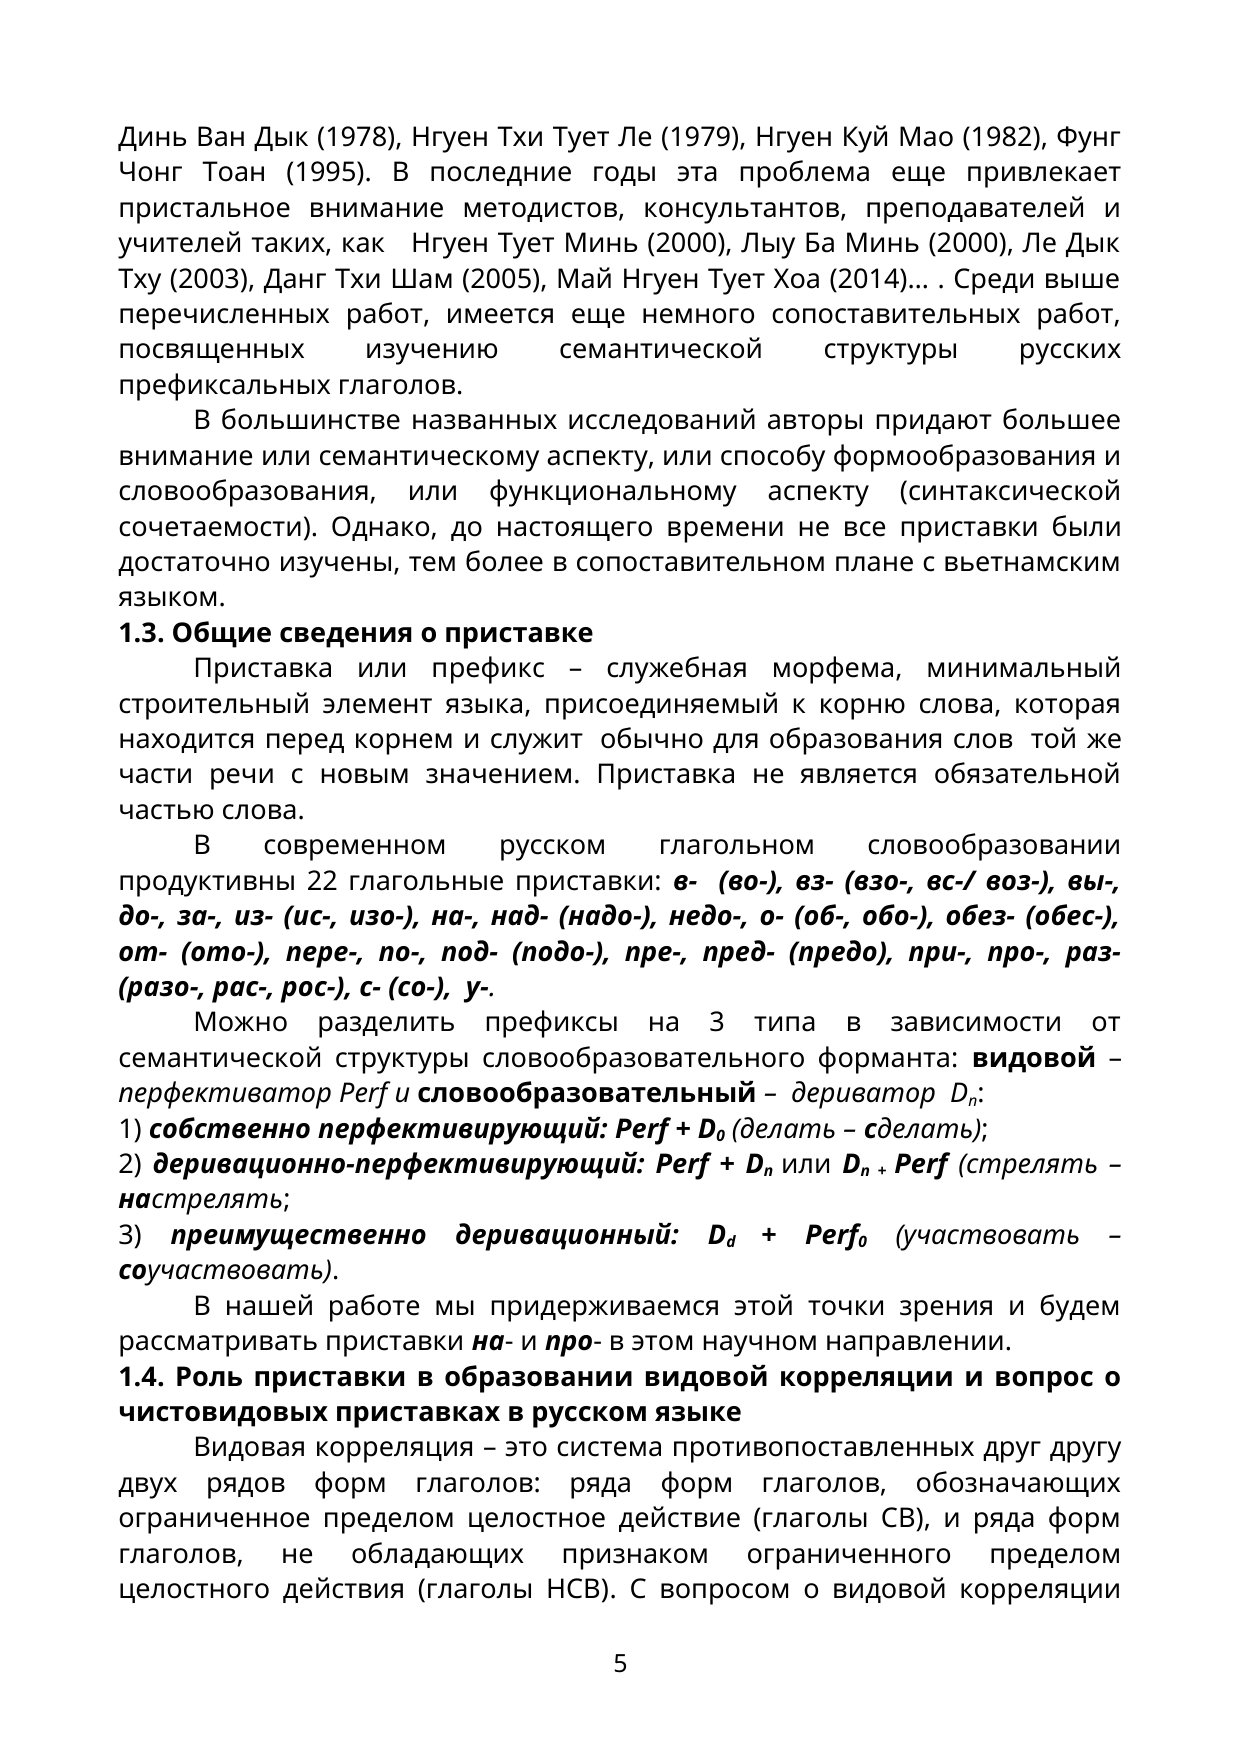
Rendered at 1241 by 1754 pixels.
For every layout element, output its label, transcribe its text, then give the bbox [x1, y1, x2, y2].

text В нашей работе мы придерживаемся этой точки зрения и будем рассматривать приставки на- и про- в этом научном направлении. [118, 1287, 1122, 1358]
text В большинстве названных исследований авторы придают большее внимание или семантическому аспекту, или способу формообразования и словообразования, или функциональному аспекту (синтаксической сочетаемости). Однако, до настоящего вpемени не все приставки были достаточно изучены, тем более в сопоставительном плане с вьетнамским языком. [118, 401, 1122, 614]
subtitle 1.4. Роль приставки в образовании видовой корреляции и вопрос о чистовидовых приставках в русском языке [118, 1358, 1122, 1428]
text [118, 118, 1122, 401]
text Можно разделить префиксы на 3 типа в зависимости от семантической структуры словообразовательного форманта: видовой – перфективатор Perf и словообразовательный – дериватор Dn: [118, 1003, 1122, 1110]
text В современном русском глагольном словообразовании продуктивны 22 глагольные приставки: в- (во-), вз- (взо-, вс-/ воз-), вы-, до-, за-, из- (ис-, изо-), на-, над- (надо-), недо-, о- (об-, обо-), обез- (обес-), от- (ото-), пере-, по-, под- (подо-), пре-, пред- (предо), при-, про-, раз- (разо-, рас-, рос-), с- (со-), у-. [118, 826, 1122, 1003]
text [118, 1428, 1122, 1606]
text Приставка или префикс – служебная морфема, минимальный строительный элемент языка, присоединяемый к корню слова, которая находится перед корнем и служит обычно для образования слов той же части речи с новым значением. Приставка не является обязательной частью слова. [118, 649, 1122, 826]
text 2) деривационно-перфективирующий: Perf + Dn или Dn + Perf (стрелять – настрелять; [118, 1145, 1122, 1216]
subtitle 1.3. Общие сведения о приставке [118, 614, 1122, 649]
text 3) преимущественно деривационный: Dd + Perf0 (участвовать – соучаствовать). [118, 1216, 1122, 1287]
text 1) собственно перфективирующий: Perf + D0 (делать – сделать); [118, 1110, 1122, 1145]
